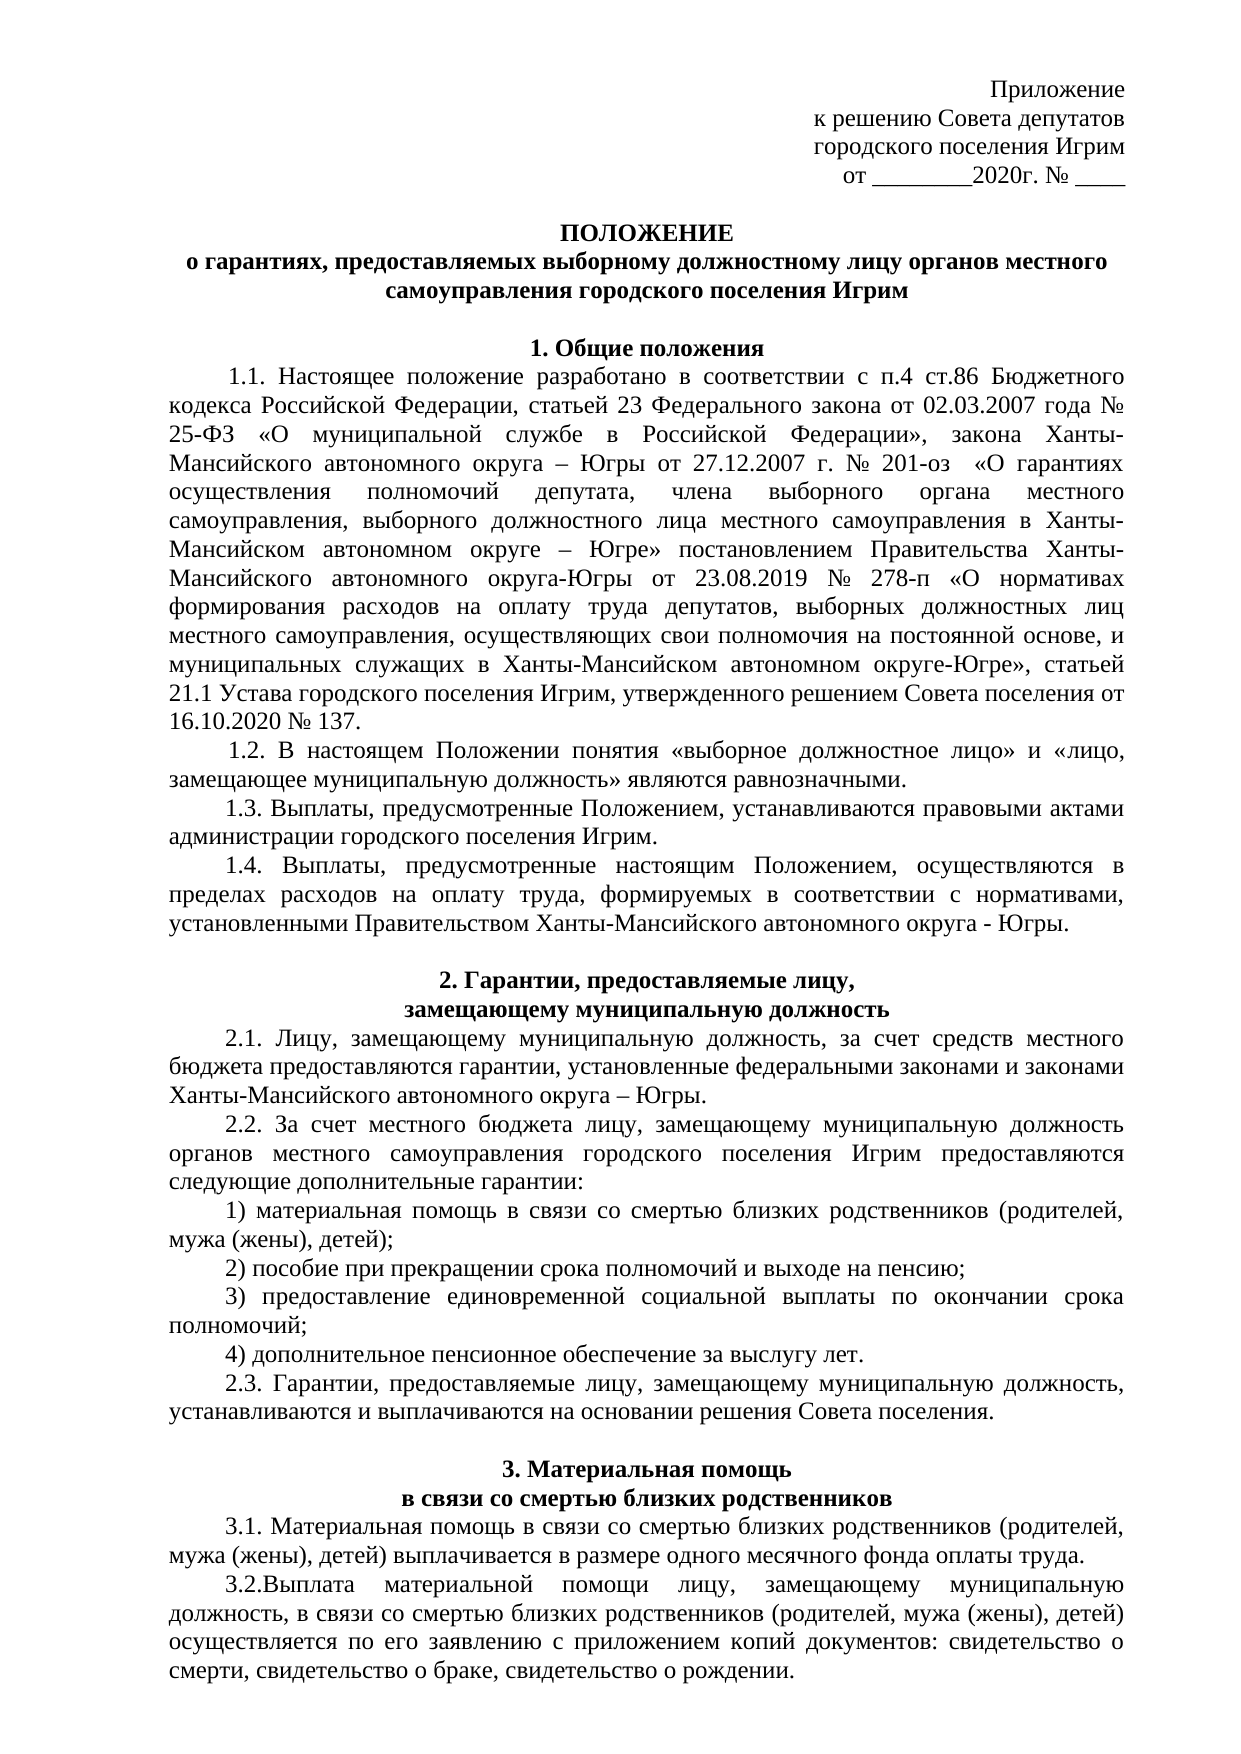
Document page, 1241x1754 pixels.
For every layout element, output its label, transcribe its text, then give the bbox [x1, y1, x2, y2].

text 2) пособие при прекращении срока полномочий и выходе на пенсию; [169, 1253, 1125, 1281]
text 2.2. За счет местного бюджета лицу, замещающему муниципальную должность органов местного самоуправления городского поселения Игрим предоставляются следующие дополнительные гарантии: [169, 1109, 1125, 1195]
text 2. Гарантии, предоставляемые лицу, [169, 965, 1125, 994]
text 4) дополнительное пенсионное обеспечение за выслугу лет. [169, 1339, 1125, 1368]
text 1. Общие положения [169, 333, 1125, 361]
text 2.3. Гарантии, предоставляемые лицу, замещающему муниципальную должность, устанавливаются и выплачиваются на основании решения Совета поселения. [169, 1368, 1125, 1425]
text 1.2. В настоящем Положении понятия «выборное должностное лицо» и «лицо, замещающее муниципальную должность» являются равнозначными. [169, 735, 1125, 793]
text 1.3. Выплаты, предусмотренные Положением, устанавливаются правовыми актами администрации городского поселения Игрим. [169, 793, 1125, 850]
title ПОЛОЖЕНИЕ [169, 218, 1125, 246]
text от ________2020г. № ____ [169, 160, 1125, 189]
text 3.2.Выплата материальной помощи лицу, замещающему муниципальную должность, в связи со смертью близких родственников (родителей, мужа (жены), детей) осуществляется по его заявлению с приложением копий документов: свидетельство о смерти, свидетельство о браке, свидетельство о рождении. [169, 1569, 1125, 1684]
text Приложение [169, 74, 1125, 103]
text 1.1. Настоящее положение разработано в соответствии с п.4 ст.86 Бюджетного кодекса Российской Федерации, статьей 23 Федерального закона от 02.03.2007 года № 25-ФЗ «О муниципальной службе в Российской Федерации», закона Ханты-Мансийского автономного округа – Югры от 27.12.2007 г. № 201-оз «О гарантиях осуществления полномочий депутата, члена выборного органа местного самоуправления, выборного должностного лица местного самоуправления в Ханты-Мансийском автономном округе – Югре» постановлением Правительства Ханты-Мансийского автономного округа-Югры от 23.08.2019 № 278-п «О нормативах формирования расходов на оплату труда депутатов, выборных должностных лиц местного самоуправления, осуществляющих свои полномочия на постоянной основе, и муниципальных служащих в Ханты-Мансийском автономном округе-Югре», статьей 21.1 Устава городского поселения Игрим, утвержденного решением Совета поселения от 16.10.2020 № 137. [169, 361, 1125, 735]
text к решению Совета депутатов городского поселения Игрим [169, 103, 1125, 160]
text замещающему муниципальную должность [169, 994, 1125, 1023]
text 3) предоставление единовременной социальной выплаты по окончании срока полномочий; [169, 1281, 1125, 1339]
text в связи со смертью близких родственников [169, 1483, 1125, 1511]
text 3.1. Материальная помощь в связи со смертью близких родственников (родителей, мужа (жены), детей) выплачивается в размере одного месячного фонда оплаты труда. [169, 1511, 1125, 1569]
text 1) материальная помощь в связи со смертью близких родственников (родителей, мужа (жены), детей); [169, 1195, 1125, 1253]
text 1.4. Выплаты, предусмотренные настоящим Положением, осуществляются в пределах расходов на оплату труда, формируемых в соответствии с нормативами, установленными Правительством Ханты-Мансийского автономного округа - Югры. [169, 850, 1125, 936]
title о гарантиях, предоставляемых выборному должностному лицу органов местного самоуправления городского поселения Игрим [169, 246, 1125, 304]
text 3. Материальная помощь [169, 1454, 1125, 1483]
text 2.1. Лицу, замещающему муниципальную должность, за счет средств местного бюджета предоставляются гарантии, установленные федеральными законами и законами Ханты-Мансийского автономного округа – Югры. [169, 1023, 1125, 1109]
